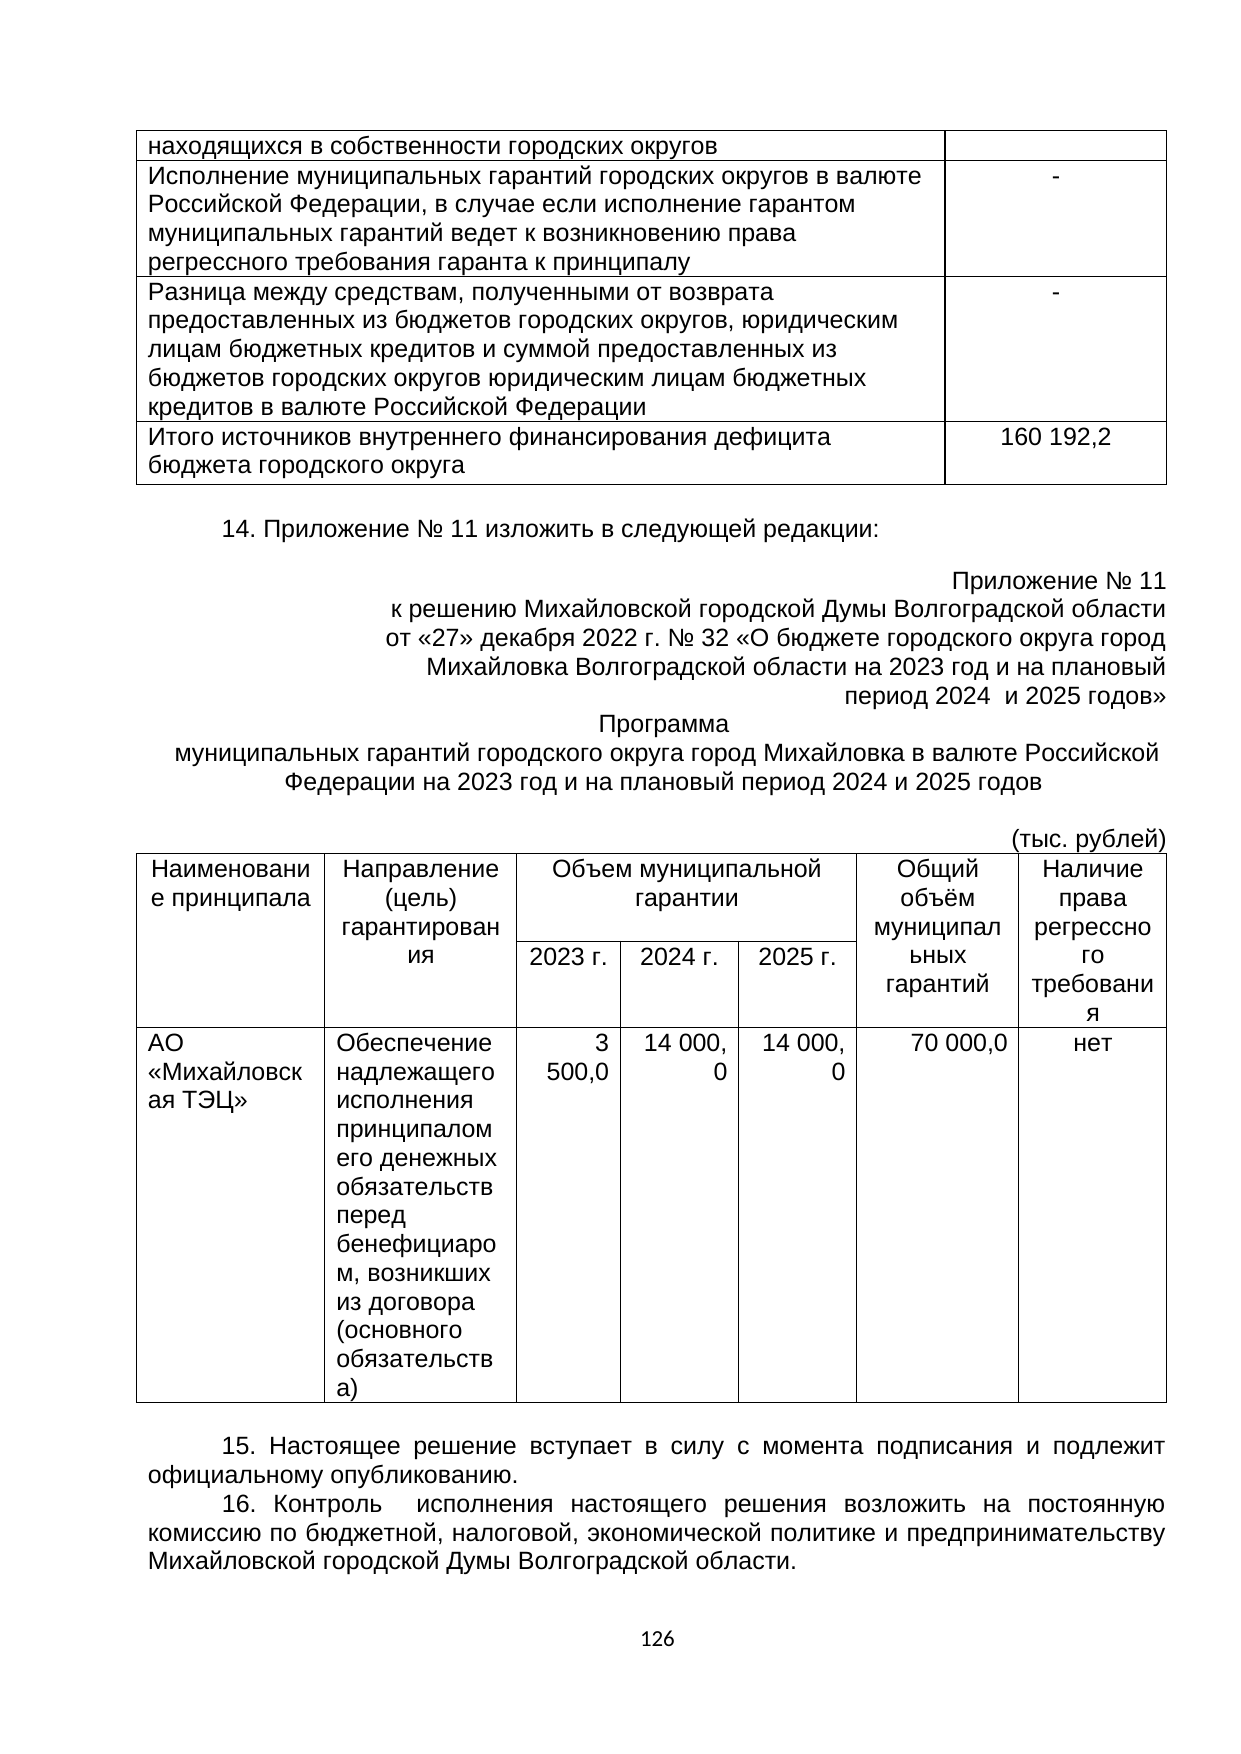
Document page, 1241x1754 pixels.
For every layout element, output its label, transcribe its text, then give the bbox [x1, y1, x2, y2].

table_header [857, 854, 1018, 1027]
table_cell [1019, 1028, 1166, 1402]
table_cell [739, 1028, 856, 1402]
text 16. Контроль исполнения настоящего решения возложить на постоянную комиссию по бюджетной, налоговой, экономической политике и предпринимательству Михайловской городской Думы Волгоградской области. [148, 1489, 1167, 1575]
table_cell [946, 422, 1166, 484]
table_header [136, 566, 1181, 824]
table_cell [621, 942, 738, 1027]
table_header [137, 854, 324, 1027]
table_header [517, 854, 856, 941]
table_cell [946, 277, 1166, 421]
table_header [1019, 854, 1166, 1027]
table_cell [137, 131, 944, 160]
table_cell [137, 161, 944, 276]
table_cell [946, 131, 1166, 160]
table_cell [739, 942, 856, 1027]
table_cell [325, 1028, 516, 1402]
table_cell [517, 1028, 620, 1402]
text 15. Настоящее решение вступает в силу с момента подписания и подлежит официальному опубликованию. [148, 1431, 1167, 1489]
text (тыс. рублей) [148, 824, 1167, 853]
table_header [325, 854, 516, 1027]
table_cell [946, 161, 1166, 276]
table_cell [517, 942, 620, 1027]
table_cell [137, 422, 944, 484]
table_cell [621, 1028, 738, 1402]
text 14. Приложение № 11 изложить в следующей редакции: [148, 514, 1167, 543]
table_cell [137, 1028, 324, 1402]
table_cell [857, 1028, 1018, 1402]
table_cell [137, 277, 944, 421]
